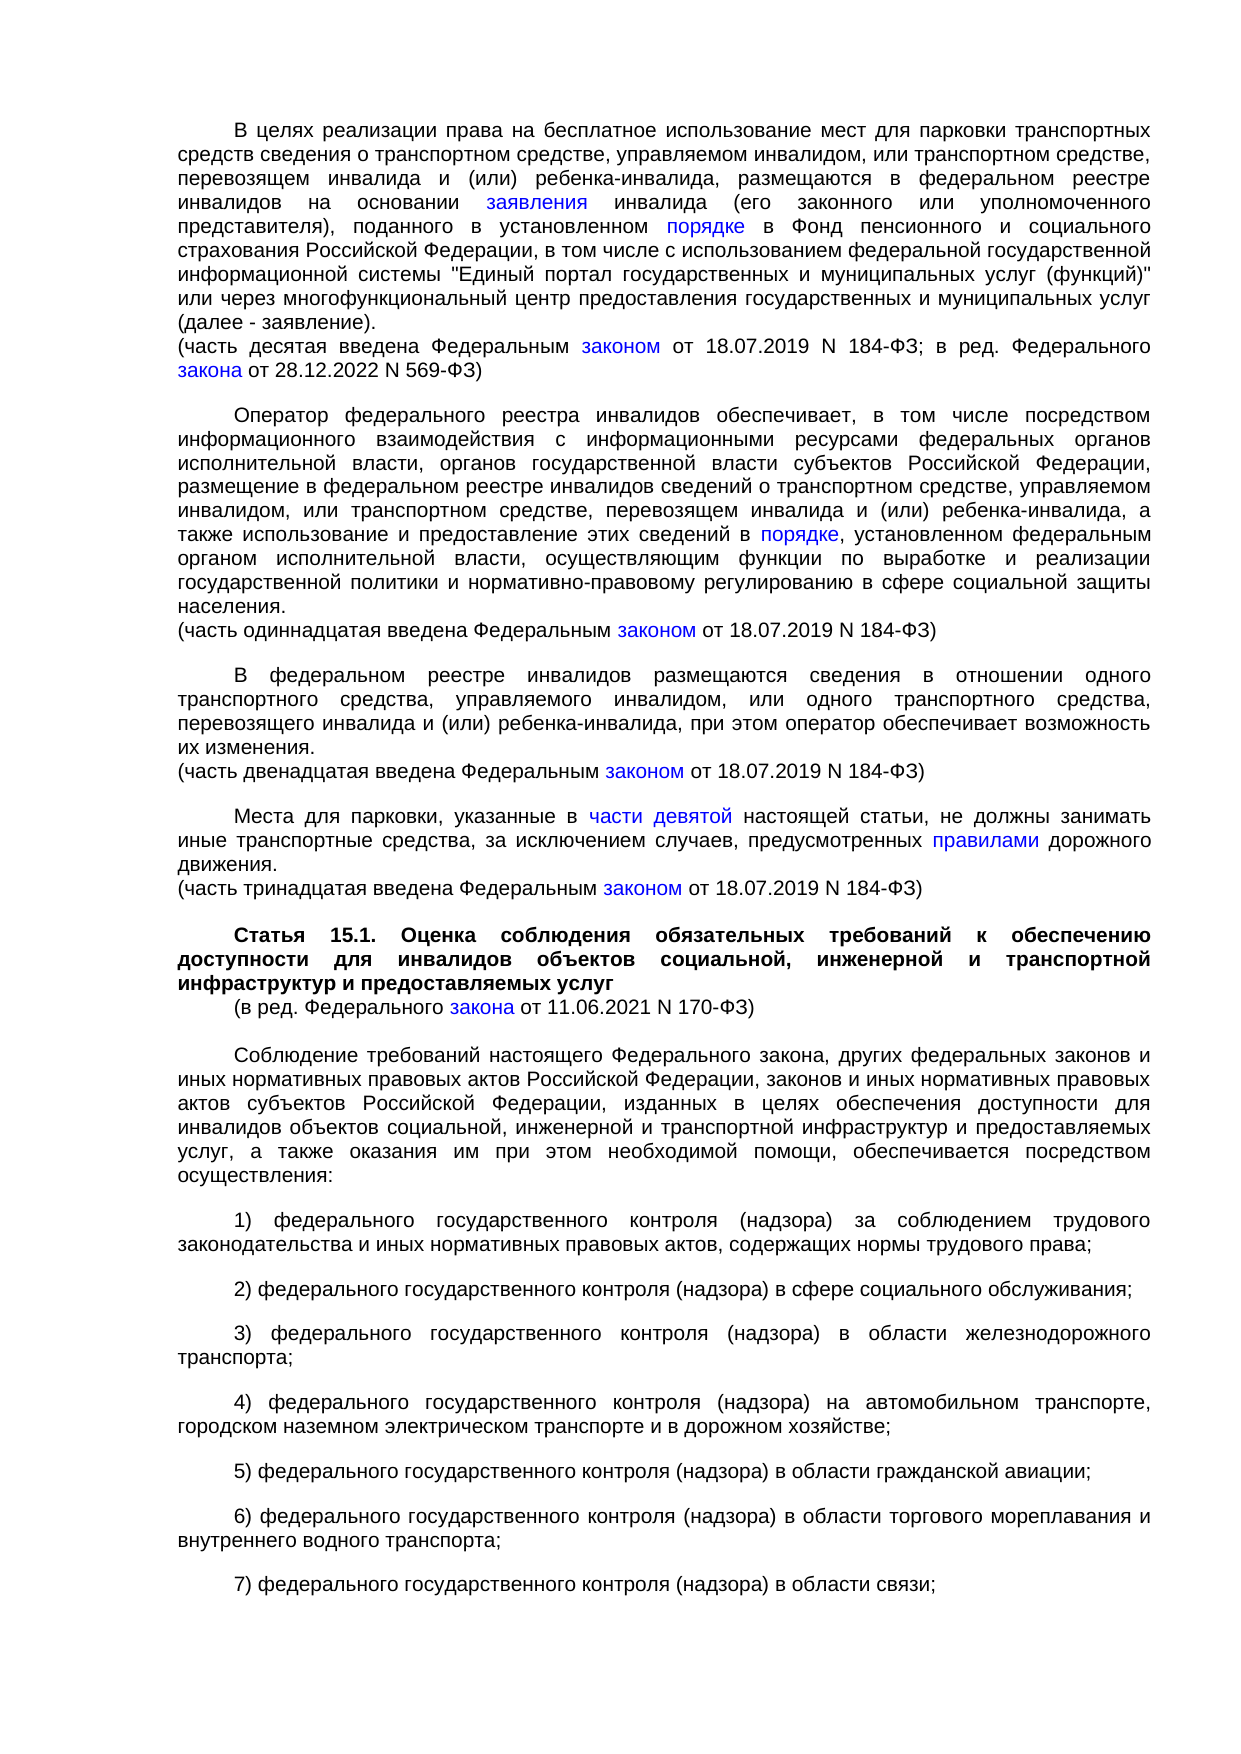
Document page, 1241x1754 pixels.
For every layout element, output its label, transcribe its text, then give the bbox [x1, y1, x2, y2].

text Соблюдение требований настоящего Федерального закона, других федеральных законов и иных нормативных правовых актов Российской Федерации, законов и иных нормативных правовых актов субъектов Российской Федерации, изданных в целях обеспечения доступности для инвалидов объектов социальной, инженерной и транспортной инфраструктур и предоставляемых услуг, а также оказания им при этом необходимой помощи, обеспечивается посредством осуществления: [177, 1043, 1152, 1187]
text 5) федерального государственного контроля (надзора) в области гражданской авиации; [177, 1459, 1152, 1483]
text (часть тринадцатая введена Федеральным законом от 18.07.2019 N 184-ФЗ) [177, 875, 1152, 899]
text Места для парковки, указанные в части девятой настоящей статьи, не должны занимать иные транспортные средства, за исключением случаев, предусмотренных правилами дорожного движения. [177, 803, 1152, 875]
text (часть одиннадцатая введена Федеральным законом от 18.07.2019 N 184-ФЗ) [177, 618, 1152, 642]
text В целях реализации права на бесплатное использование мест для парковки транспортных средств сведения о транспортном средстве, управляемом инвалидом, или транспортном средстве, перевозящем инвалида и (или) ребенка-инвалида, размещаются в федеральном реестре инвалидов на основании заявления инвалида (его законного или уполномоченного представителя), поданного в установленном порядке в Фонд пенсионного и социального страхования Российской Федерации, в том числе с использованием федеральной государственной информационной системы "Единый портал государственных и муниципальных услуг (функций)" или через многофункциональный центр предоставления государственных и муниципальных услуг (далее - заявление). [177, 118, 1152, 334]
title Статья 15.1. Оценка соблюдения обязательных требований к обеспечению доступности для инвалидов объектов социальной, инженерной и транспортной инфраструктур и предоставляемых услуг [177, 923, 1152, 995]
text В федеральном реестре инвалидов размещаются сведения в отношении одного транспортного средства, управляемого инвалидом, или одного транспортного средства, перевозящего инвалида и (или) ребенка-инвалида, при этом оператор обеспечивает возможность их изменения. [177, 663, 1152, 759]
text Оператор федерального реестра инвалидов обеспечивает, в том числе посредством информационного взаимодействия с информационными ресурсами федеральных органов исполнительной власти, органов государственной власти субъектов Российской Федерации, размещение в федеральном реестре инвалидов сведений о транспортном средстве, управляемом инвалидом, или транспортном средстве, перевозящем инвалида и (или) ребенка-инвалида, а также использование и предоставление этих сведений в порядке, установленном федеральным органом исполнительной власти, осуществляющим функции по выработке и реализации государственной политики и нормативно-правовому регулированию в сфере социальной защиты населения. [177, 402, 1152, 618]
text 7) федерального государственного контроля (надзора) в области связи; [177, 1572, 1152, 1596]
text (в ред. Федерального закона от 11.06.2021 N 170-ФЗ) [177, 995, 1152, 1019]
text 6) федерального государственного контроля (надзора) в области торгового мореплавания и внутреннего водного транспорта; [177, 1503, 1152, 1551]
text (часть десятая введена Федеральным законом от 18.07.2019 N 184-ФЗ; в ред. Федерального закона от 28.12.2022 N 569-ФЗ) [177, 334, 1152, 382]
text 1) федерального государственного контроля (надзора) за соблюдением трудового законодательства и иных нормативных правовых актов, содержащих нормы трудового права; [177, 1208, 1152, 1256]
text 3) федерального государственного контроля (надзора) в области железнодорожного транспорта; [177, 1321, 1152, 1369]
text 4) федерального государственного контроля (надзора) на автомобильном транспорте, городском наземном электрическом транспорте и в дорожном хозяйстве; [177, 1390, 1152, 1438]
text 2) федерального государственного контроля (надзора) в сфере социального обслуживания; [177, 1276, 1152, 1300]
text (часть двенадцатая введена Федеральным законом от 18.07.2019 N 184-ФЗ) [177, 759, 1152, 783]
